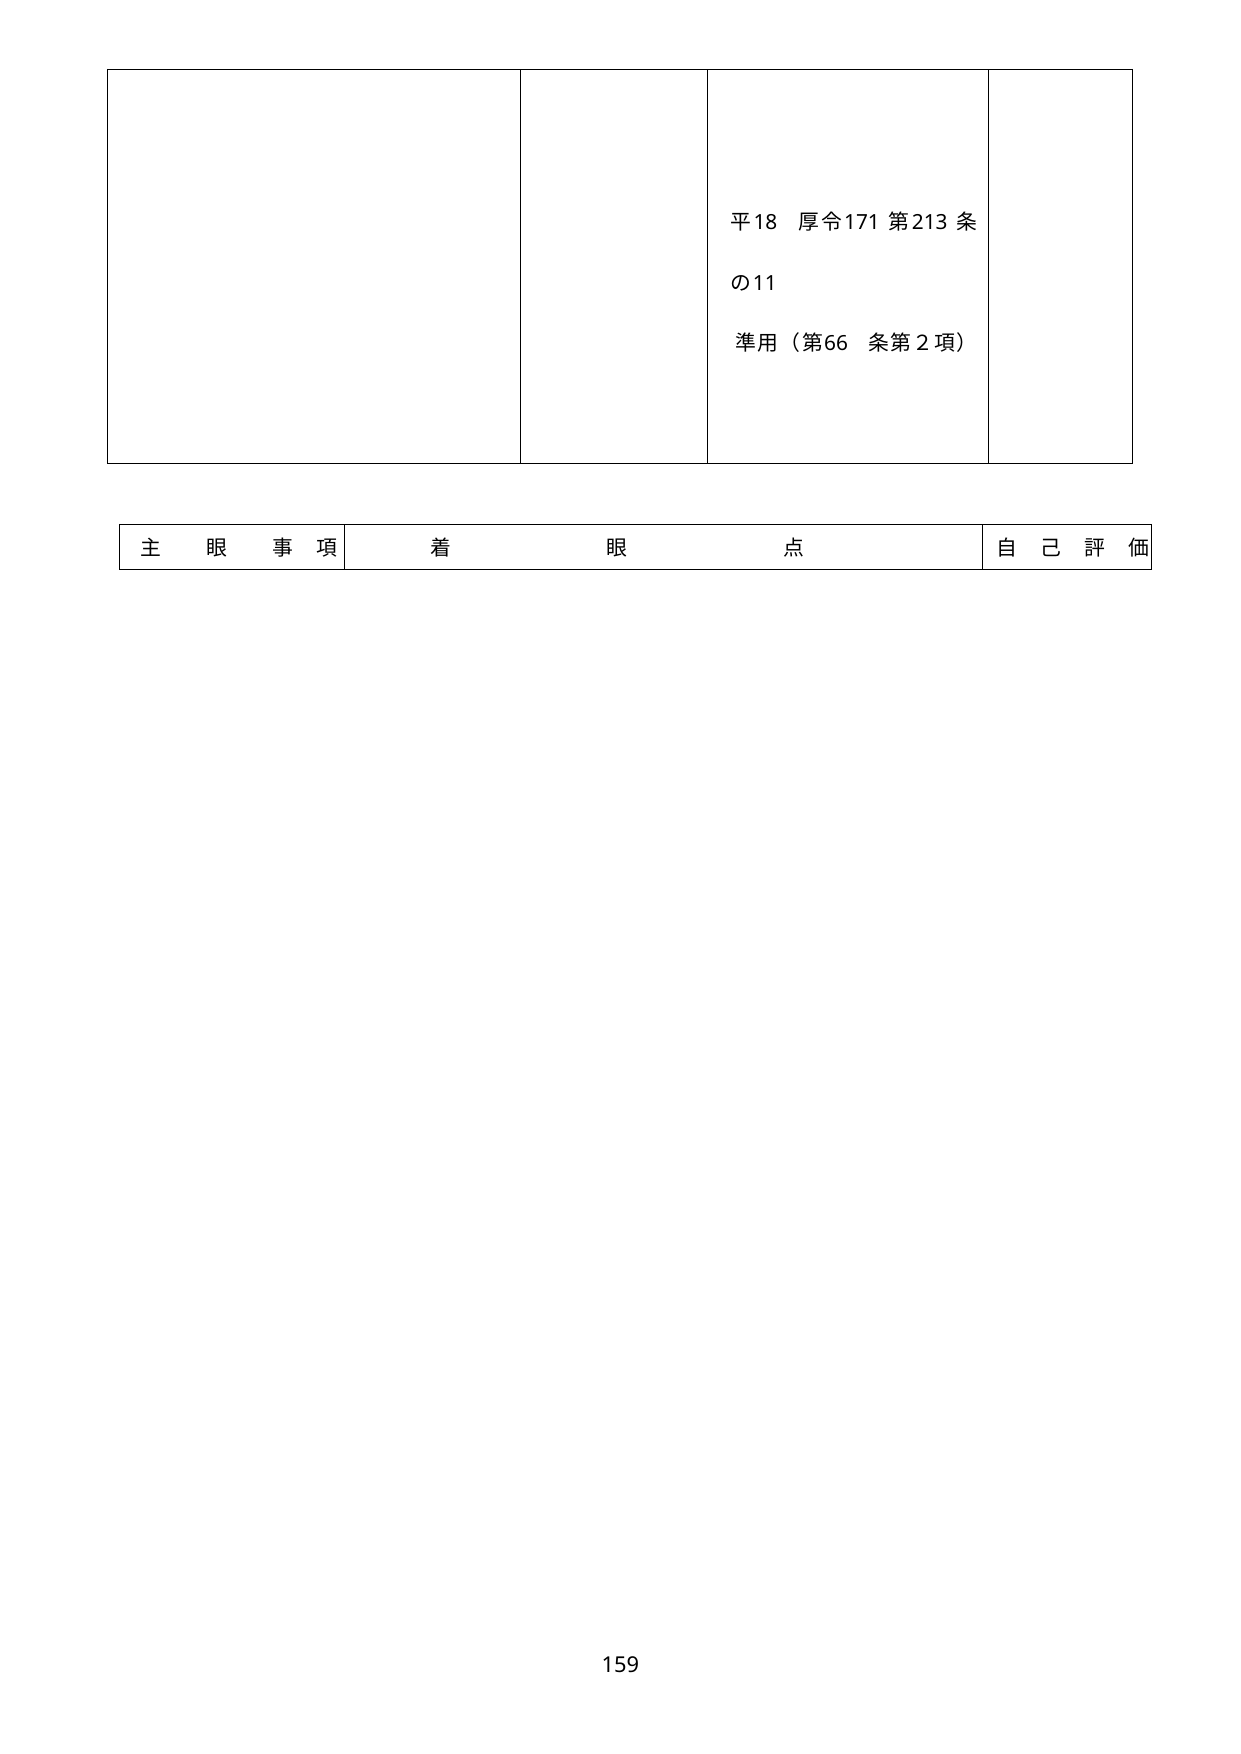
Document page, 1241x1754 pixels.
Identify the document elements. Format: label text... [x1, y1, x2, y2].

table_header 自 己 評 価 [983, 525, 1151, 569]
table_cell [989, 70, 1132, 462]
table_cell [708, 70, 988, 462]
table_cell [108, 70, 520, 462]
table_header 主 眼 事 項 [120, 525, 344, 569]
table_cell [521, 70, 707, 462]
table_header 着 眼 点 [345, 525, 982, 569]
